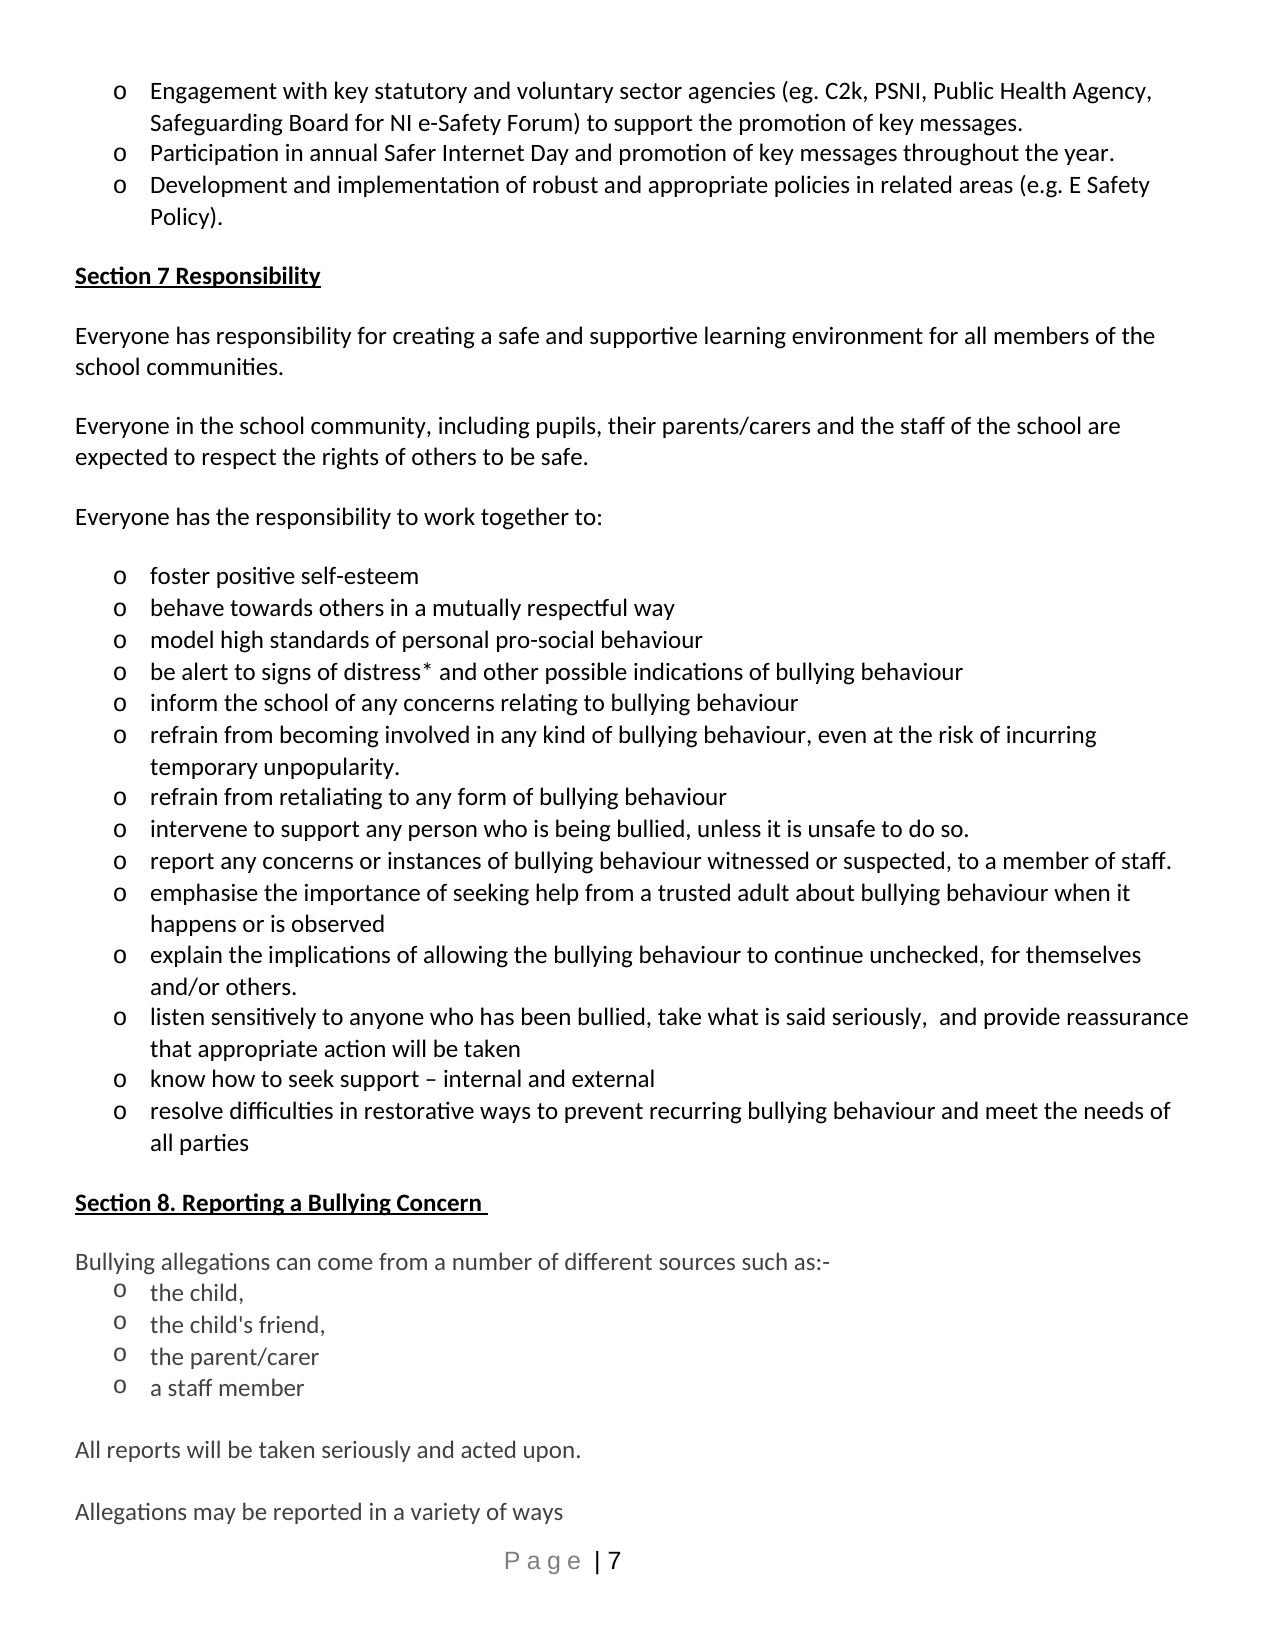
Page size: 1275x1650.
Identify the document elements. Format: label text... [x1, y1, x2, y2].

list resolve difficulties in restorative ways to prevent recurring bullying behaviour and meet the needs of all parties [112, 1095, 1200, 1158]
list model high standards of personal pro-social behaviour [112, 624, 1200, 656]
list a staff member [112, 1372, 1200, 1404]
text Bullying allegations can come from a number of different sources such as:- [75, 1247, 1200, 1277]
text Everyone in the school community, including pupils, their parents/carers and the staff of the school are expected to respect the rights of others to be safe. [75, 410, 1200, 471]
list Development and implementation of robust and appropriate policies in related areas (e.g. E Safety Policy). [112, 169, 1200, 231]
list report any concerns or instances of bullying behaviour witnessed or suspected, to a member of staff. [112, 845, 1200, 877]
text Section 8. Reporting a Bullying Concern [75, 1187, 1200, 1217]
list emphasise the importance of seeking help from a trusted adult about bullying behaviour when it happens or is observed [112, 877, 1200, 939]
list the parent/carer [112, 1341, 1200, 1372]
list behave towards others in a mutually respectful way [112, 592, 1200, 624]
text Everyone has the responsibility to work together to: [75, 501, 1200, 531]
list the child, [112, 1277, 1200, 1309]
list Participation in annual Safer Internet Day and promotion of key messages throughout the year. [112, 137, 1200, 169]
list inform the school of any concerns relating to bullying behaviour [112, 687, 1200, 719]
text All reports will be taken seriously and acted upon. [75, 1435, 1200, 1465]
list the child's friend, [112, 1309, 1200, 1341]
list explain the implications of allowing the bullying behaviour to continue unchecked, for themselves and/or others. [112, 939, 1200, 1001]
list foster positive self-esteem [112, 560, 1200, 592]
list be alert to signs of distress* and other possible indications of bullying behaviour [112, 656, 1200, 687]
text Everyone has responsibility for creating a safe and supportive learning environment for all members of the school communities. [75, 320, 1200, 381]
list listen sensitively to anyone who has been bullied, take what is said seriously, and provide reassurance that appropriate action will be taken [112, 1001, 1200, 1064]
list intervene to support any person who is being bullied, unless it is unsafe to do so. [112, 813, 1200, 845]
list refrain from retaliating to any form of bullying behaviour [112, 781, 1200, 813]
list refrain from becoming involved in any kind of bullying behaviour, even at the risk of incurring temporary unpopularity. [112, 719, 1200, 781]
list know how to seek support – internal and external [112, 1064, 1200, 1095]
text Section 7 Responsibility [75, 261, 1200, 291]
list Engagement with key statutory and voluntary sector agencies (eg. C2k, PSNI, Public Health Agency, Safeguarding Board for NI e-Safety Forum) to support the promotion of key messages. [112, 75, 1200, 137]
text Allegations may be reported in a variety of ways [75, 1496, 1200, 1526]
